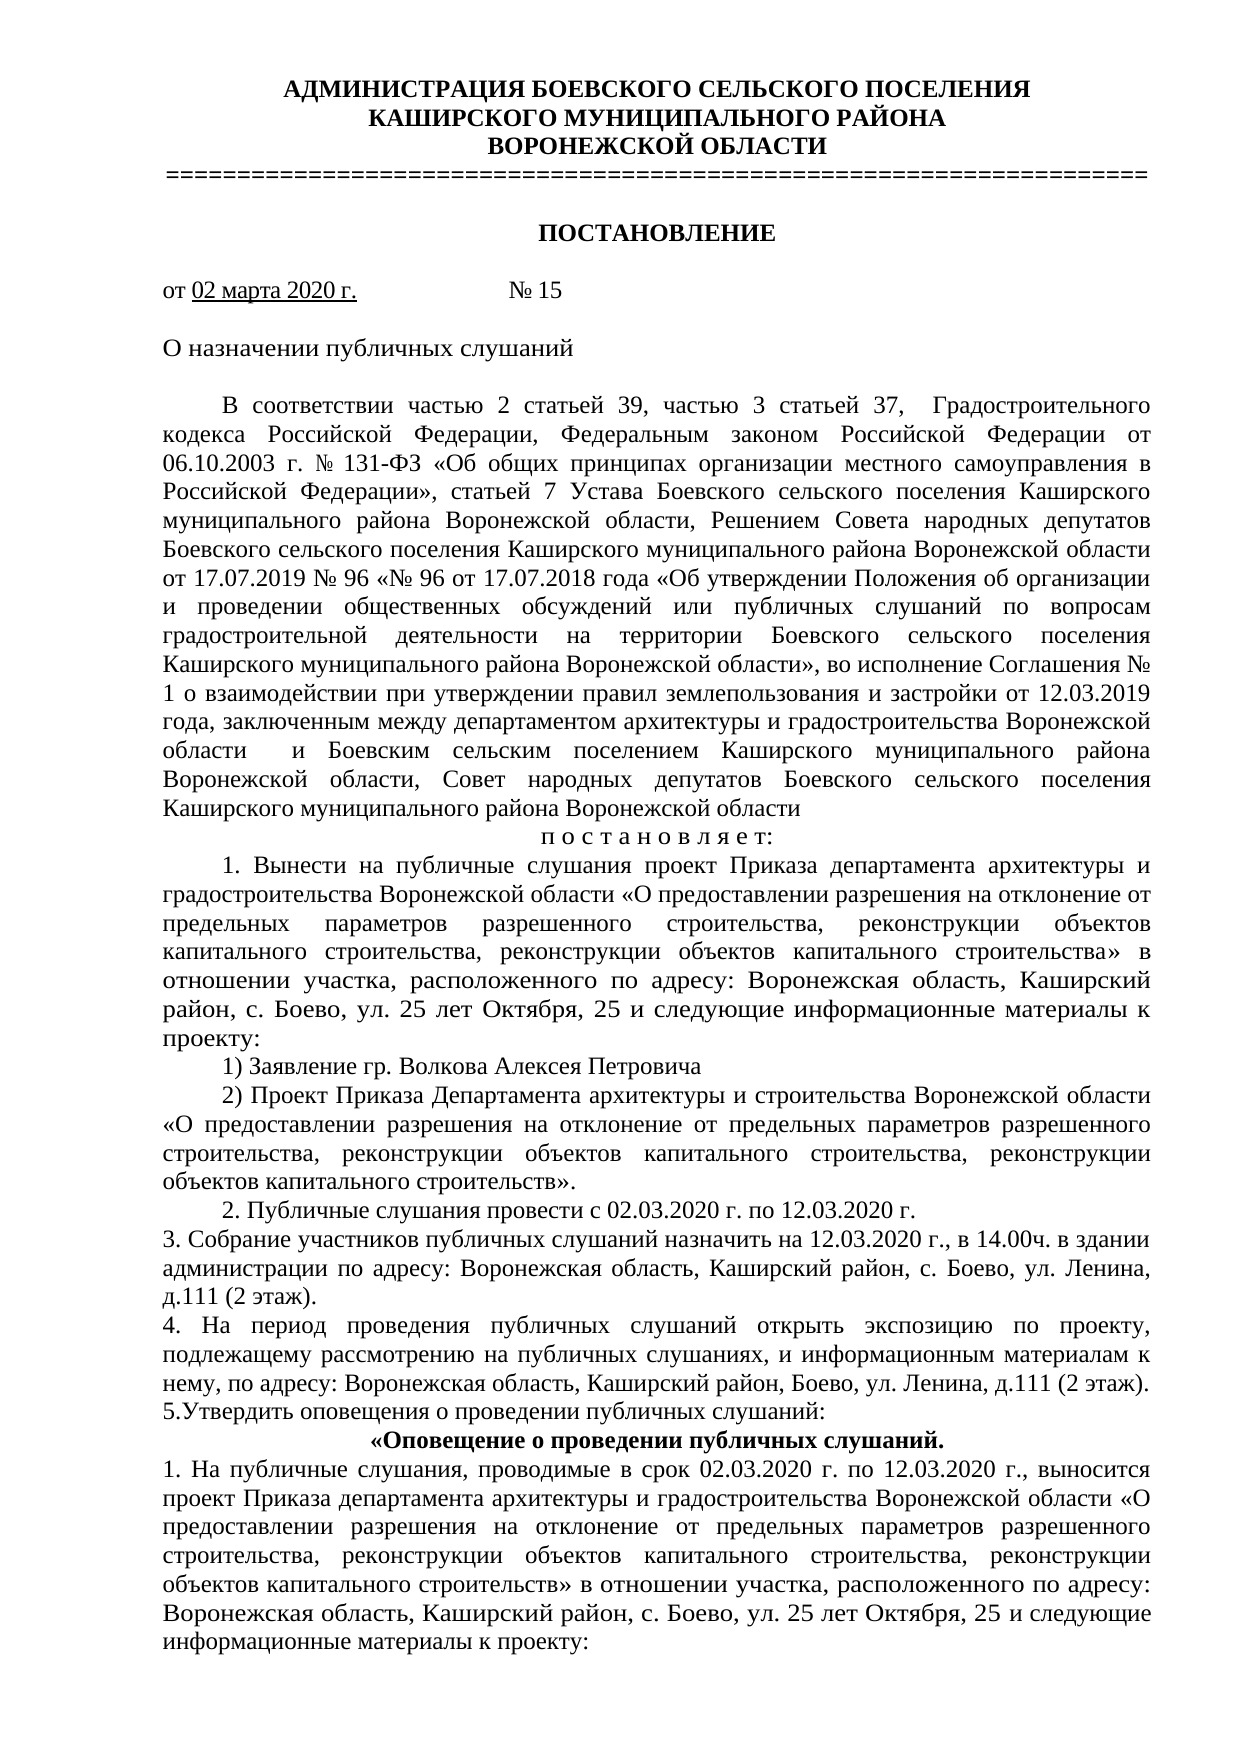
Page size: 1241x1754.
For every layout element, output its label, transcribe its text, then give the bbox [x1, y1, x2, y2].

text ВОРОНЕЖСКОЙ ОБЛАСТИ [162, 131, 1152, 160]
text 2) Проект Приказа Департамента архитектуры и строительства Воронежской области «О предоставлении разрешения на отклонение от предельных параметров разрешенного строительства, реконструкции объектов капитального строительства, реконструкции объектов капитального строительств». [162, 1080, 1152, 1195]
text 1. На публичные слушания, проводимые в срок 02.03.2020 г. по 12.03.2020 г., выносится проект Приказа департамента архитектуры и градостроительства Воронежской области «О предоставлении разрешения на отклонение от предельных параметров разрешенного строительства, реконструкции объектов капитального строительства, реконструкции объектов капитального строительств» в отношении участка, расположенного по адресу: Воронежская область, Каширский район, с. Боево, ул. 25 лет Октября, 25 и следующие информационные материалы к проекту: [162, 1454, 1152, 1655]
text АДМИНИСТРАЦИЯ БОЕВСКОГО СЕЛЬСКОГО ПОСЕЛЕНИЯ [162, 74, 1152, 103]
text от 02 марта 2020 г. № 15 [162, 275, 1152, 304]
text «Оповещение о проведении публичных слушаний. [162, 1425, 1152, 1454]
text 1. Вынести на публичные слушания проект Приказа департамента архитектуры и градостроительства Воронежской области «О предоставлении разрешения на отклонение от предельных параметров разрешенного строительства, реконструкции объектов капитального строительства, реконструкции объектов капитального строительства» в отношении участка, расположенного по адресу: Воронежская область, Каширский район, с. Боево, ул. 25 лет Октября, 25 и следующие информационные материалы к проекту: [162, 850, 1152, 1051]
text В соответствии частью 2 статьей 39, частью 3 статьей 37, Градостроительного кодекса Российской Федерации, Федеральным законом Российской Федерации от 06.10.2003 г. № 131-ФЗ «Об общих принципах организации местного самоуправления в Российской Федерации», статьей 7 Устава Боевского сельского поселения Каширского муниципального района Воронежской области, Решением Совета народных депутатов Боевского сельского поселения Каширского муниципального района Воронежской области от 17.07.2019 № 96 «№ 96 от 17.07.2018 года «Об утверждении Положения об организации и проведении общественных обсуждений или публичных слушаний по вопросам градостроительной деятельности на территории Боевского сельского поселения Каширского муниципального района Воронежской области», во исполнение Соглашения № 1 о взаимодействии при утверждении правил землепользования и застройки от 12.03.2019 года, заключенным между департаментом архитектуры и градостроительства Воронежской области и Боевским сельским поселением Каширского муниципального района Воронежской области, Совет народных депутатов Боевского сельского поселения Каширского муниципального района Воронежской области [162, 390, 1152, 821]
text 4. На период проведения публичных слушаний открыть экспозицию по проекту, подлежащему рассмотрению на публичных слушаниях, и информационным материалам к нему, по адресу: Воронежская область, Каширский район, Боево, ул. Ленина, д.111 (2 этаж). [162, 1310, 1152, 1396]
text КАШИРСКОГО МУНИЦИПАЛЬНОГО РАЙОНА [162, 103, 1152, 131]
text 2. Публичные слушания провести с 02.03.2020 г. по 12.03.2020 г. [162, 1195, 1152, 1224]
text О назначении публичных слушаний [162, 333, 1152, 361]
text ===================================================================== [162, 160, 1152, 189]
text 3. Собрание участников публичных слушаний назначить на 12.03.2020 г., в 14.00ч. в здании администрации по адресу: Воронежская область, Каширский район, с. Боево, ул. Ленина, д.111 (2 этаж). [162, 1224, 1152, 1310]
text 5.Утвердить оповещения о проведении публичных слушаний: [162, 1396, 1152, 1425]
text п о с т а н о в л я е т: [162, 821, 1152, 850]
text ПОСТАНОВЛЕНИЕ [162, 218, 1152, 246]
text 1) Заявление гр. Волкова Алексея Петровича [162, 1051, 1152, 1080]
